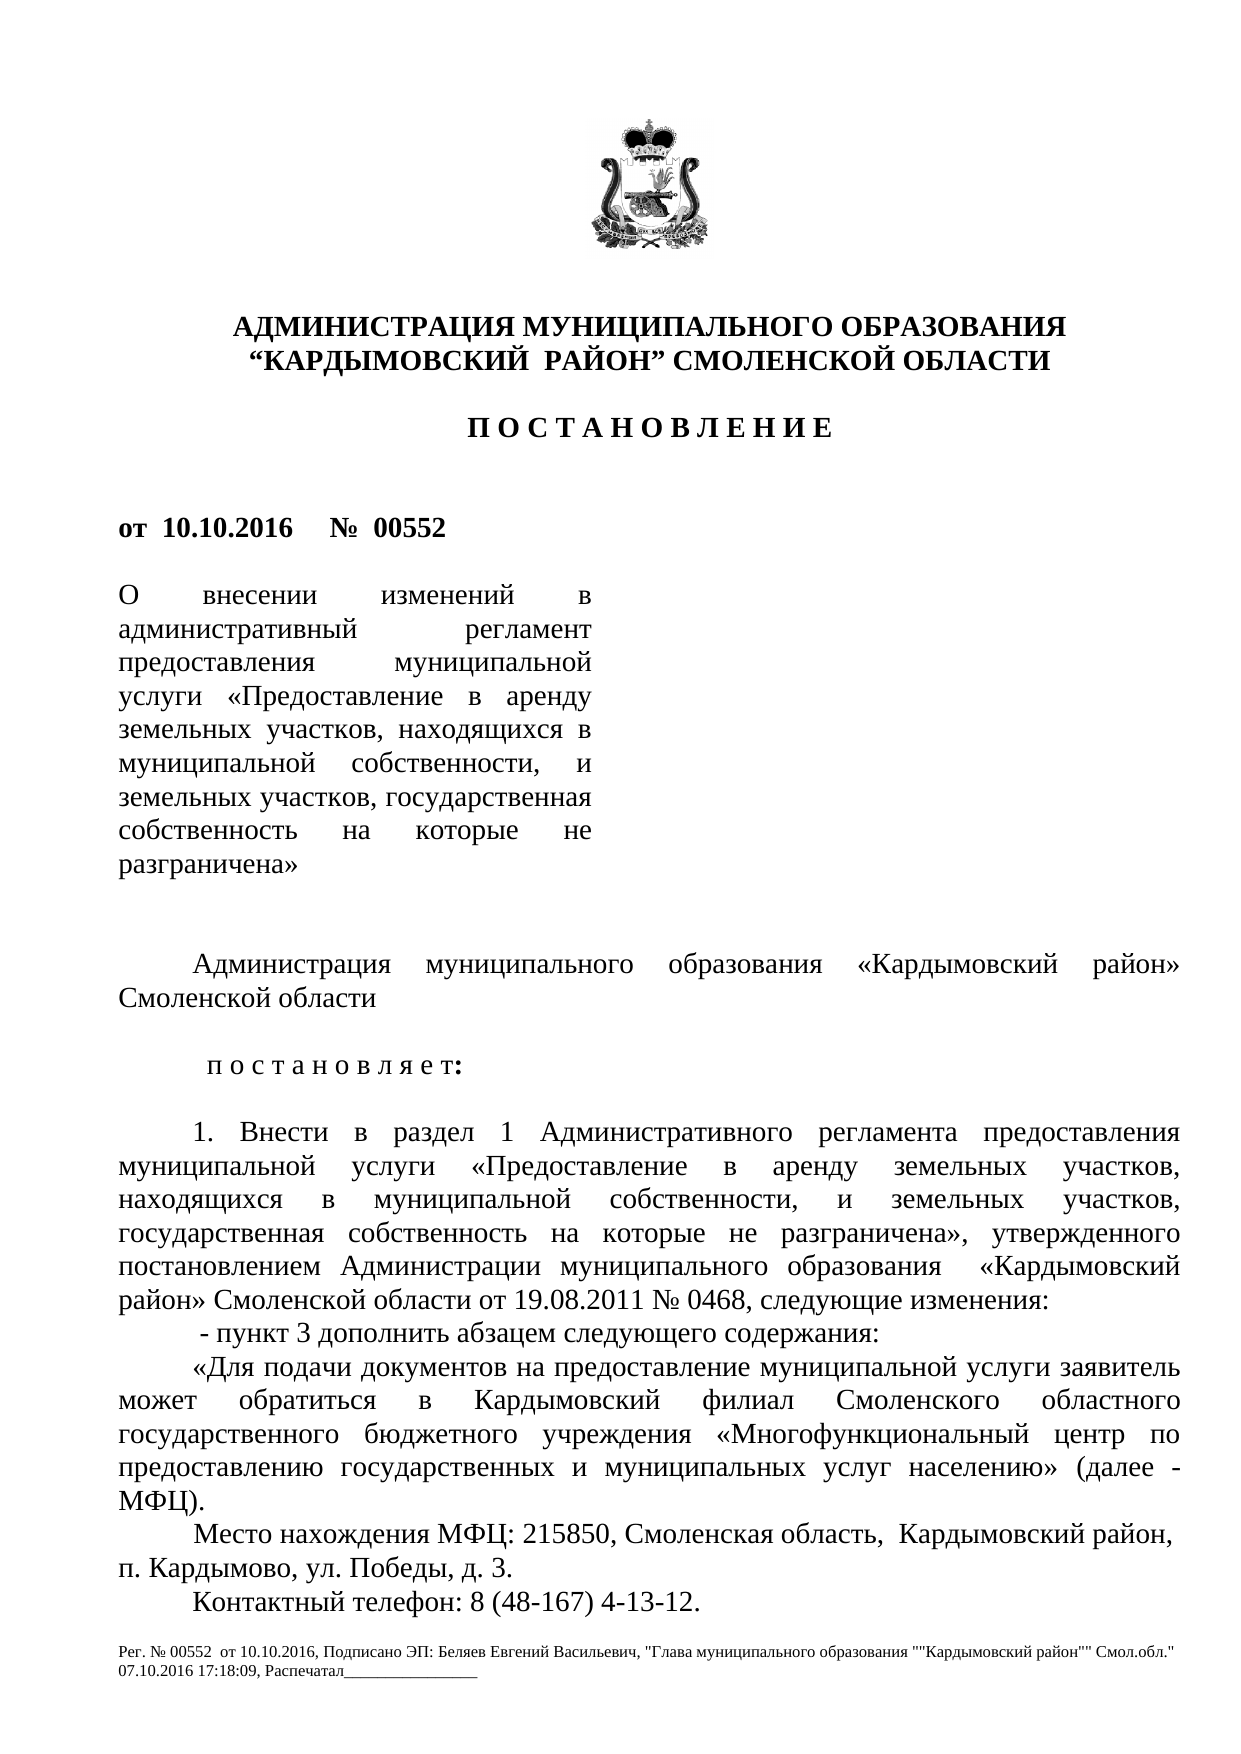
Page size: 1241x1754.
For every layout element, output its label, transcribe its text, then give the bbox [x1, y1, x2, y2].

list 1. Внести в раздел 1 Административного регламента предоставления муниципальной услуги «Предоставление в аренду земельных участков, находящихся в муниципальной собственности, и земельных участков, государственная собственность на которые не разграничена», утвержденного постановлением Администрации муниципального образования «Кардымовский район» Смоленской области от 19.08.2011 № 0468, следующие изменения: [118, 1114, 1181, 1315]
text Администрация муниципального образования «Кардымовский район» Смоленской области [118, 946, 1181, 1013]
text “КАРДЫМОВСКИЙ РАЙОН” СМОЛЕНСКОЙ ОБЛАСТИ [118, 343, 1181, 376]
table_header О внесении изменений в административный регламент предоставления муниципальной услуги «Предоставление в аренду земельных участков, находящихся в муниципальной собственности, и земельных участков, государственная собственность на которые не разграничена» [107, 578, 603, 913]
text АДМИНИСТРАЦИЯ МУНИЦИПАЛЬНОГО ОБРАЗОВАНИЯ [118, 309, 1181, 343]
text Место нахождения МФЦ: 215850, Смоленская область, Кардымовский район, [118, 1517, 1181, 1550]
text «Для подачи документов на предоставление муниципальной услуги заявитель может обратиться в Кардымовский филиал Смоленского областного государственного бюджетного учреждения «Многофункциональный центр по предоставлению государственных и муниципальных услуг населению» (далее - МФЦ). [118, 1349, 1181, 1517]
text П О С Т А Н О В Л Е Н И Е [118, 410, 1181, 443]
list - пункт 3 дополнить абзацем следующего содержания: [118, 1315, 1181, 1349]
text п. Кардымово, ул. Победы, д. 3. [118, 1550, 1181, 1584]
text от 10.10.2016 № 00552 [118, 510, 1181, 544]
text п о с т а н о в л я е т: [118, 1047, 1181, 1081]
text Контактный телефон: 8 (48-167) 4-13-12. [118, 1584, 1181, 1617]
picture [585, 118, 714, 259]
